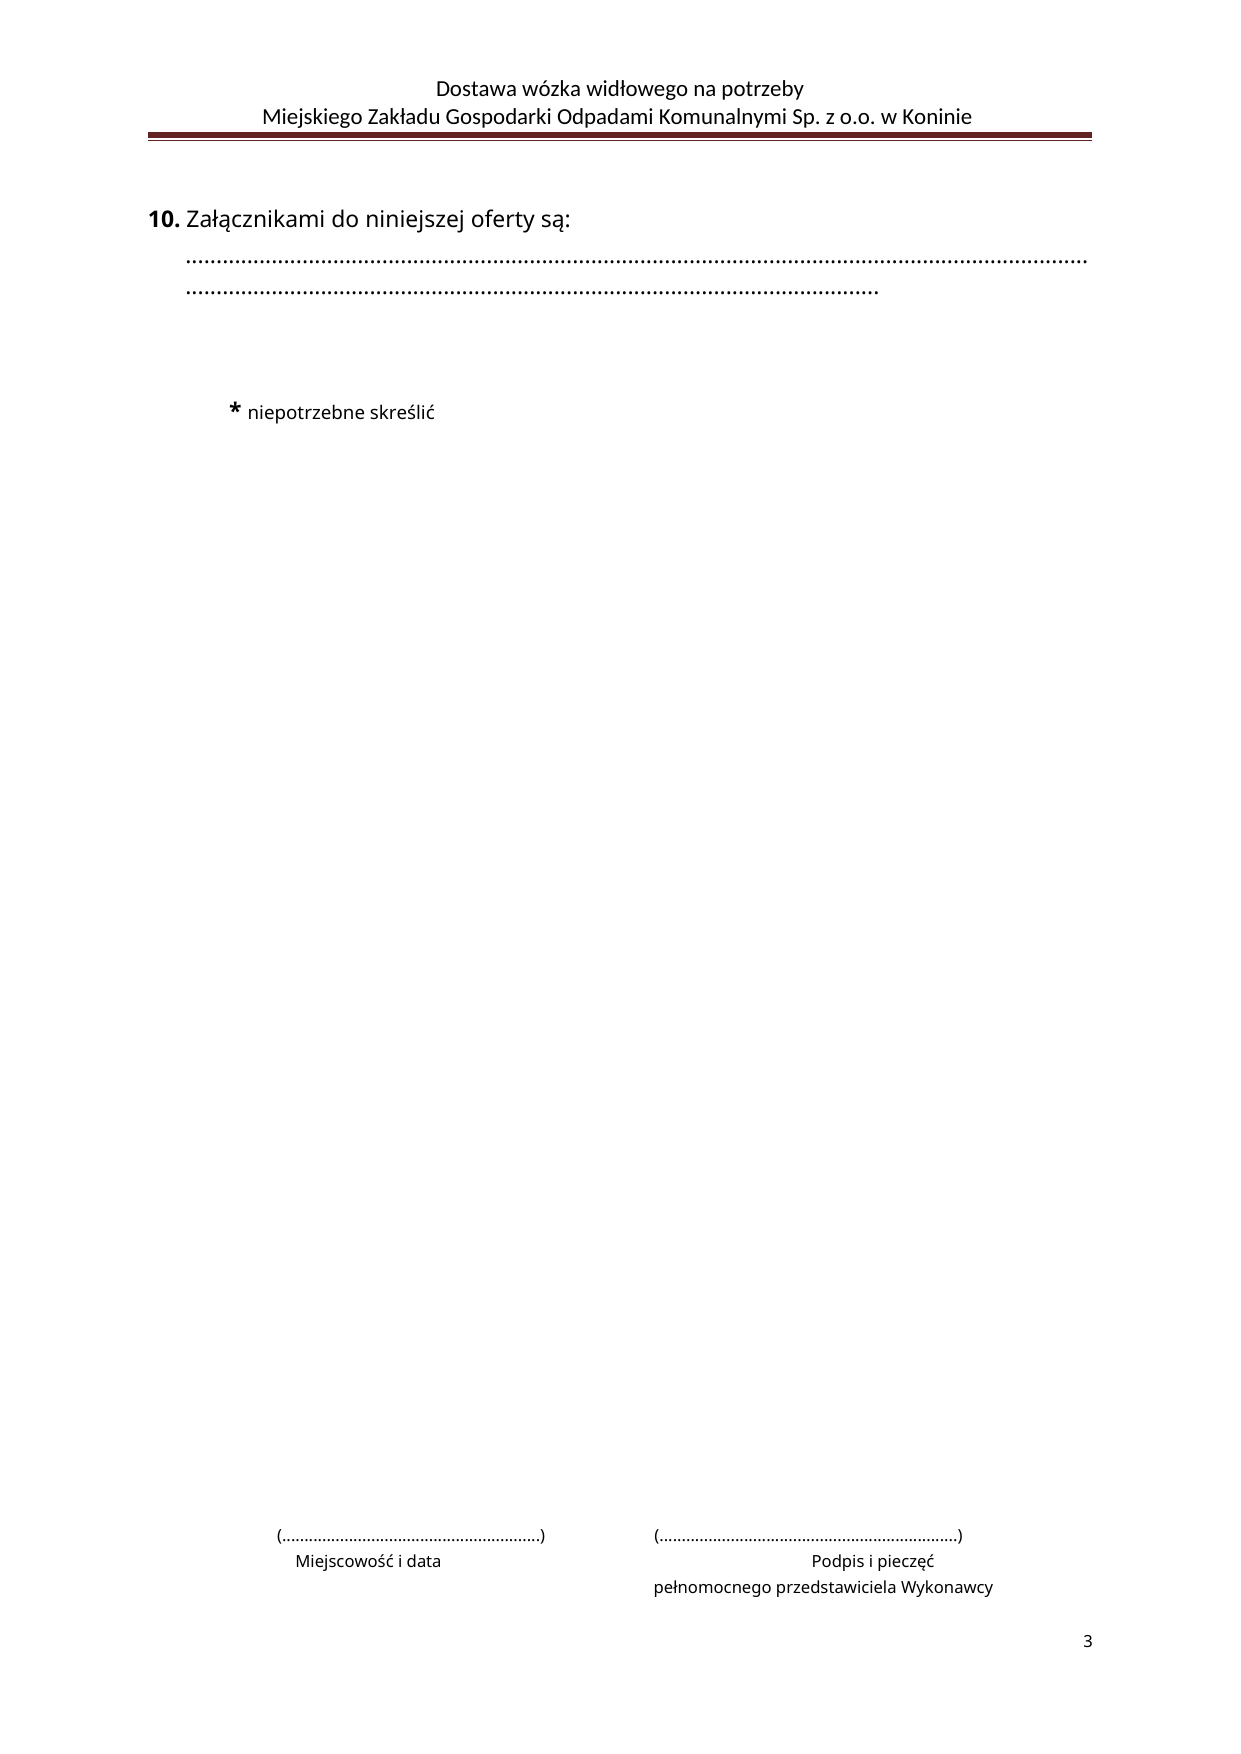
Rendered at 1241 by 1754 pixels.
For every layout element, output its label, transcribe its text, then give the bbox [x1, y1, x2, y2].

text 10. Załącznikami do niniejszej oferty są: [148, 203, 1092, 234]
text * niepotrzebne skreślić [229, 395, 1092, 426]
text .................................................................................................................................................................................................................................................................... [185, 239, 1092, 301]
